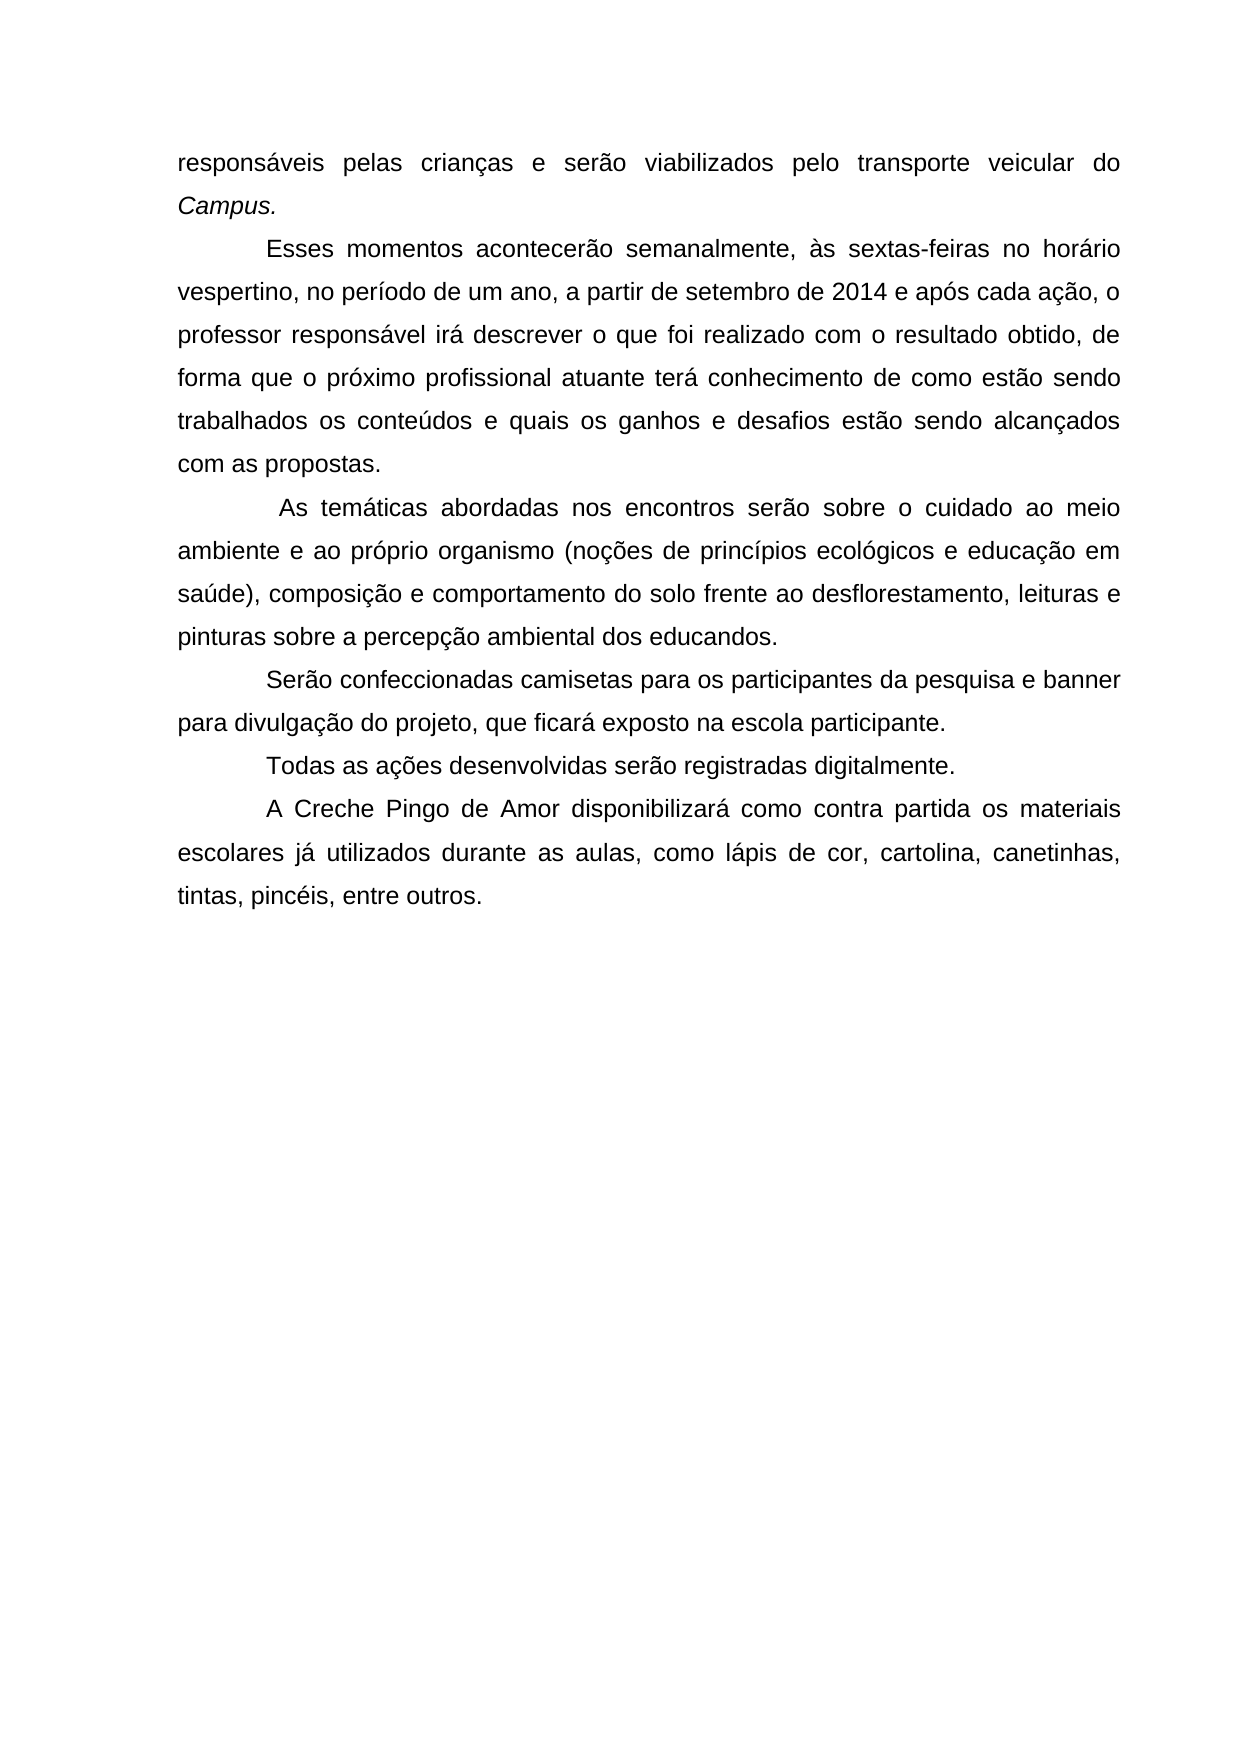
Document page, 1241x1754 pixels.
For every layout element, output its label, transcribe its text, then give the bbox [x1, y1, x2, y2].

text Todas as ações desenvolvidas serão registradas digitalmente. [177, 751, 1122, 780]
text Esses momentos acontecerão semanalmente, às sextas-feiras no horário vespertino, no período de um ano, a partir de setembro de 2014 e após cada ação, o professor responsável irá descrever o que foi realizado com o resultado obtido, de forma que o próximo profissional atuante terá conhecimento de como estão sendo trabalhados os conteúdos e quais os ganhos e desafios estão sendo alcançados com as propostas. [177, 234, 1122, 478]
text Serão confeccionadas camisetas para os participantes da pesquisa e banner para divulgação do projeto, que ficará exposto na escola participante. [177, 665, 1122, 737]
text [177, 148, 1122, 219]
text As temáticas abordadas nos encontros serão sobre o cuidado ao meio ambiente e ao próprio organismo (noções de princípios ecológicos e educação em saúde), composição e comportamento do solo frente ao desflorestamento, leituras e pinturas sobre a percepção ambiental dos educandos. [177, 493, 1122, 651]
text A Creche Pingo de Amor disponibilizará como contra partida os materiais escolares já utilizados durante as aulas, como lápis de cor, cartolina, canetinhas, tintas, pincéis, entre outros. [177, 794, 1122, 909]
